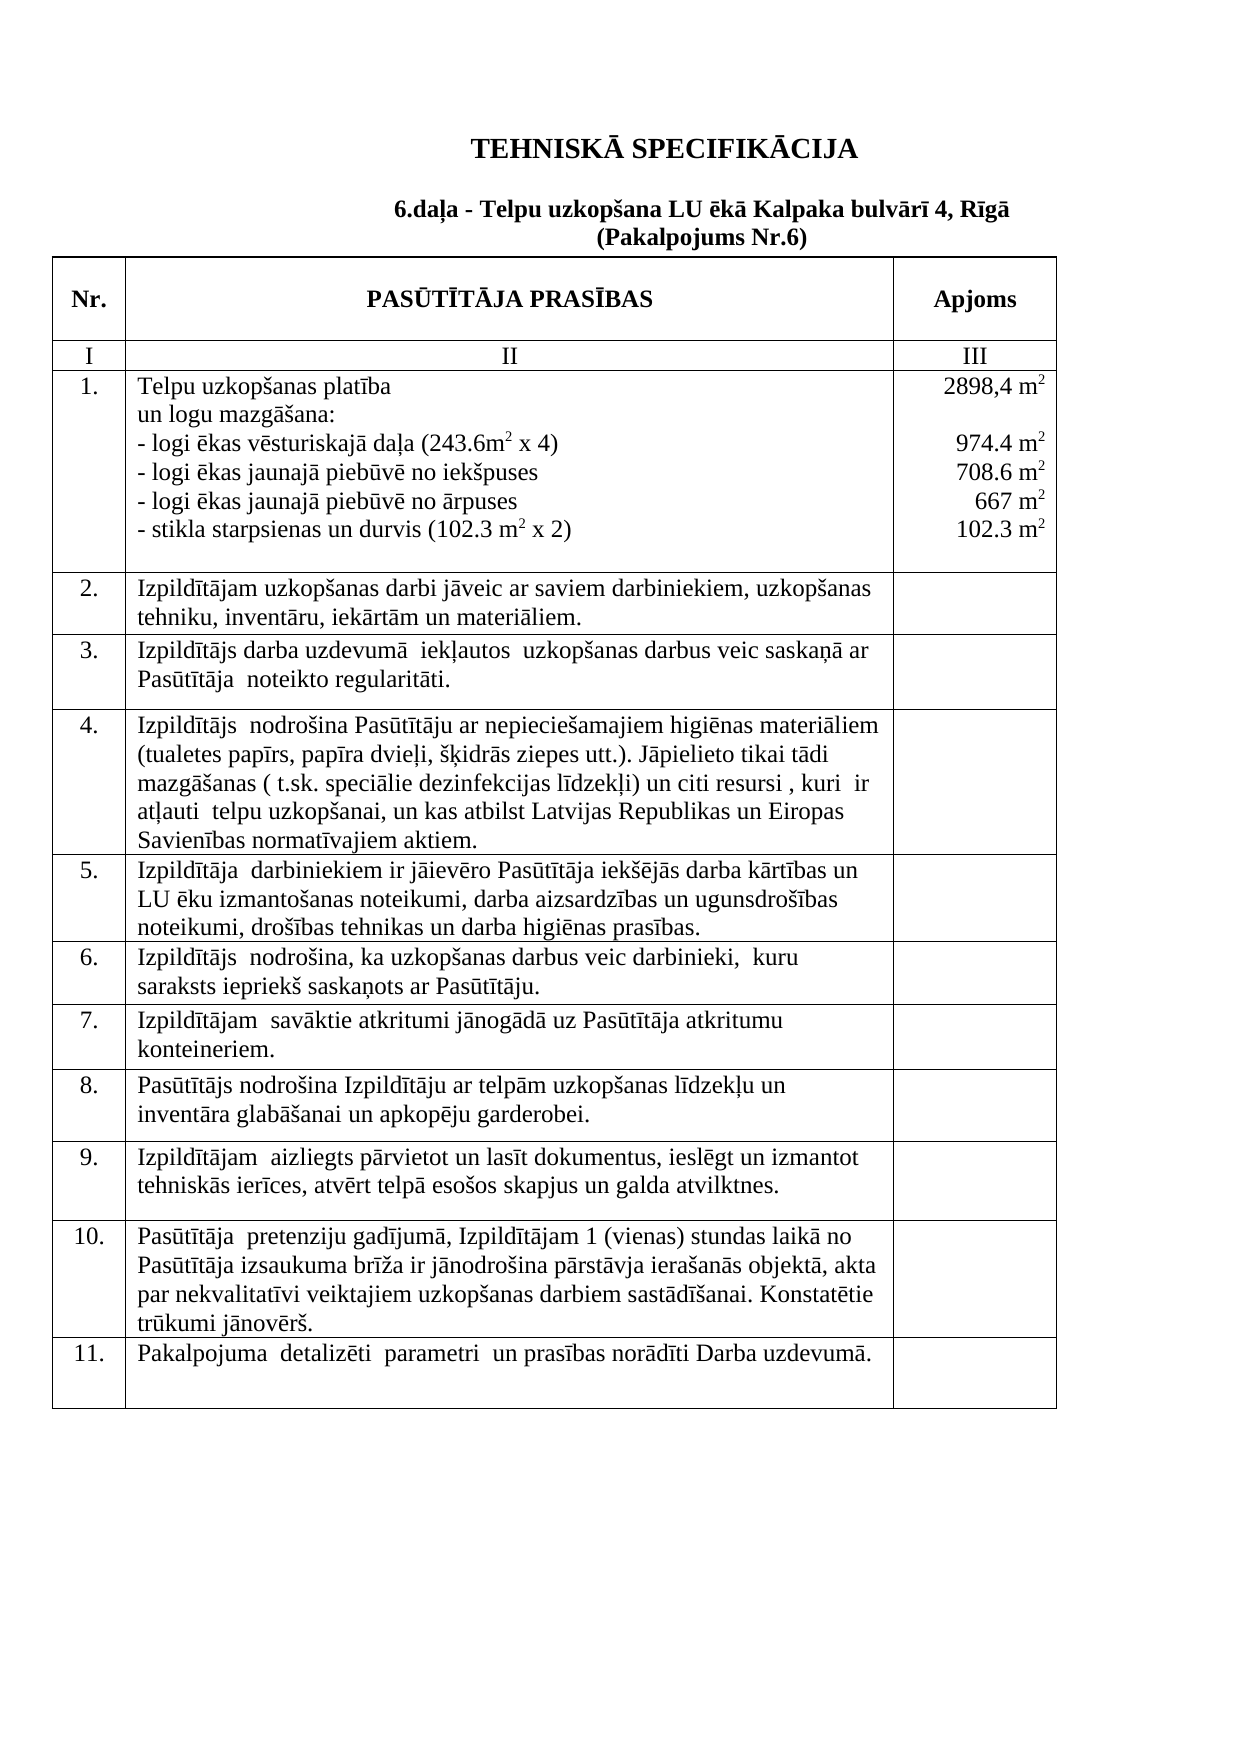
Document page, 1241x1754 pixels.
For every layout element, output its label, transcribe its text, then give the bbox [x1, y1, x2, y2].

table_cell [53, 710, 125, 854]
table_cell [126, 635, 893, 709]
text 6.daļa - Telpu uzkopšana LU ēkā Kalpaka bulvārī 4, Rīgā [252, 194, 1152, 222]
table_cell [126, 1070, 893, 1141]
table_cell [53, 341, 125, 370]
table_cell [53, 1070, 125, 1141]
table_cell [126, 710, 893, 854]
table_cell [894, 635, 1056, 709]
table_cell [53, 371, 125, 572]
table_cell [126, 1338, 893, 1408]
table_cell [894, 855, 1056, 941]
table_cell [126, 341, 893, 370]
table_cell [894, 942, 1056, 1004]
text TEHNISKĀ SPECIFIKĀCIJA [177, 131, 1152, 165]
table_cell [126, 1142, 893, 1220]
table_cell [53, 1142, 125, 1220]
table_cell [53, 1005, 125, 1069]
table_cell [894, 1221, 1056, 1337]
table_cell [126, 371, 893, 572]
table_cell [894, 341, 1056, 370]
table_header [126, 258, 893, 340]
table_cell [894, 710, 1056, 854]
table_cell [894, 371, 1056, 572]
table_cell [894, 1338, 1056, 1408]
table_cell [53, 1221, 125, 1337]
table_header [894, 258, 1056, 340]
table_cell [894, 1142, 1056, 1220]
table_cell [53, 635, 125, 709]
text (Pakalpojums Nr.6) [252, 222, 1152, 251]
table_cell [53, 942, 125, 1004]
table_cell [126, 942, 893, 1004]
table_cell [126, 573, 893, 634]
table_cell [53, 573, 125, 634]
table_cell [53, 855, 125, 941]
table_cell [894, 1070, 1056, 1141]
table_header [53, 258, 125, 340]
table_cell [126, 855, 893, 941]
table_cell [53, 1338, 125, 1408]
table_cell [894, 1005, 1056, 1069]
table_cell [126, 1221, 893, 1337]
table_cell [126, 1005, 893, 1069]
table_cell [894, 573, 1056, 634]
